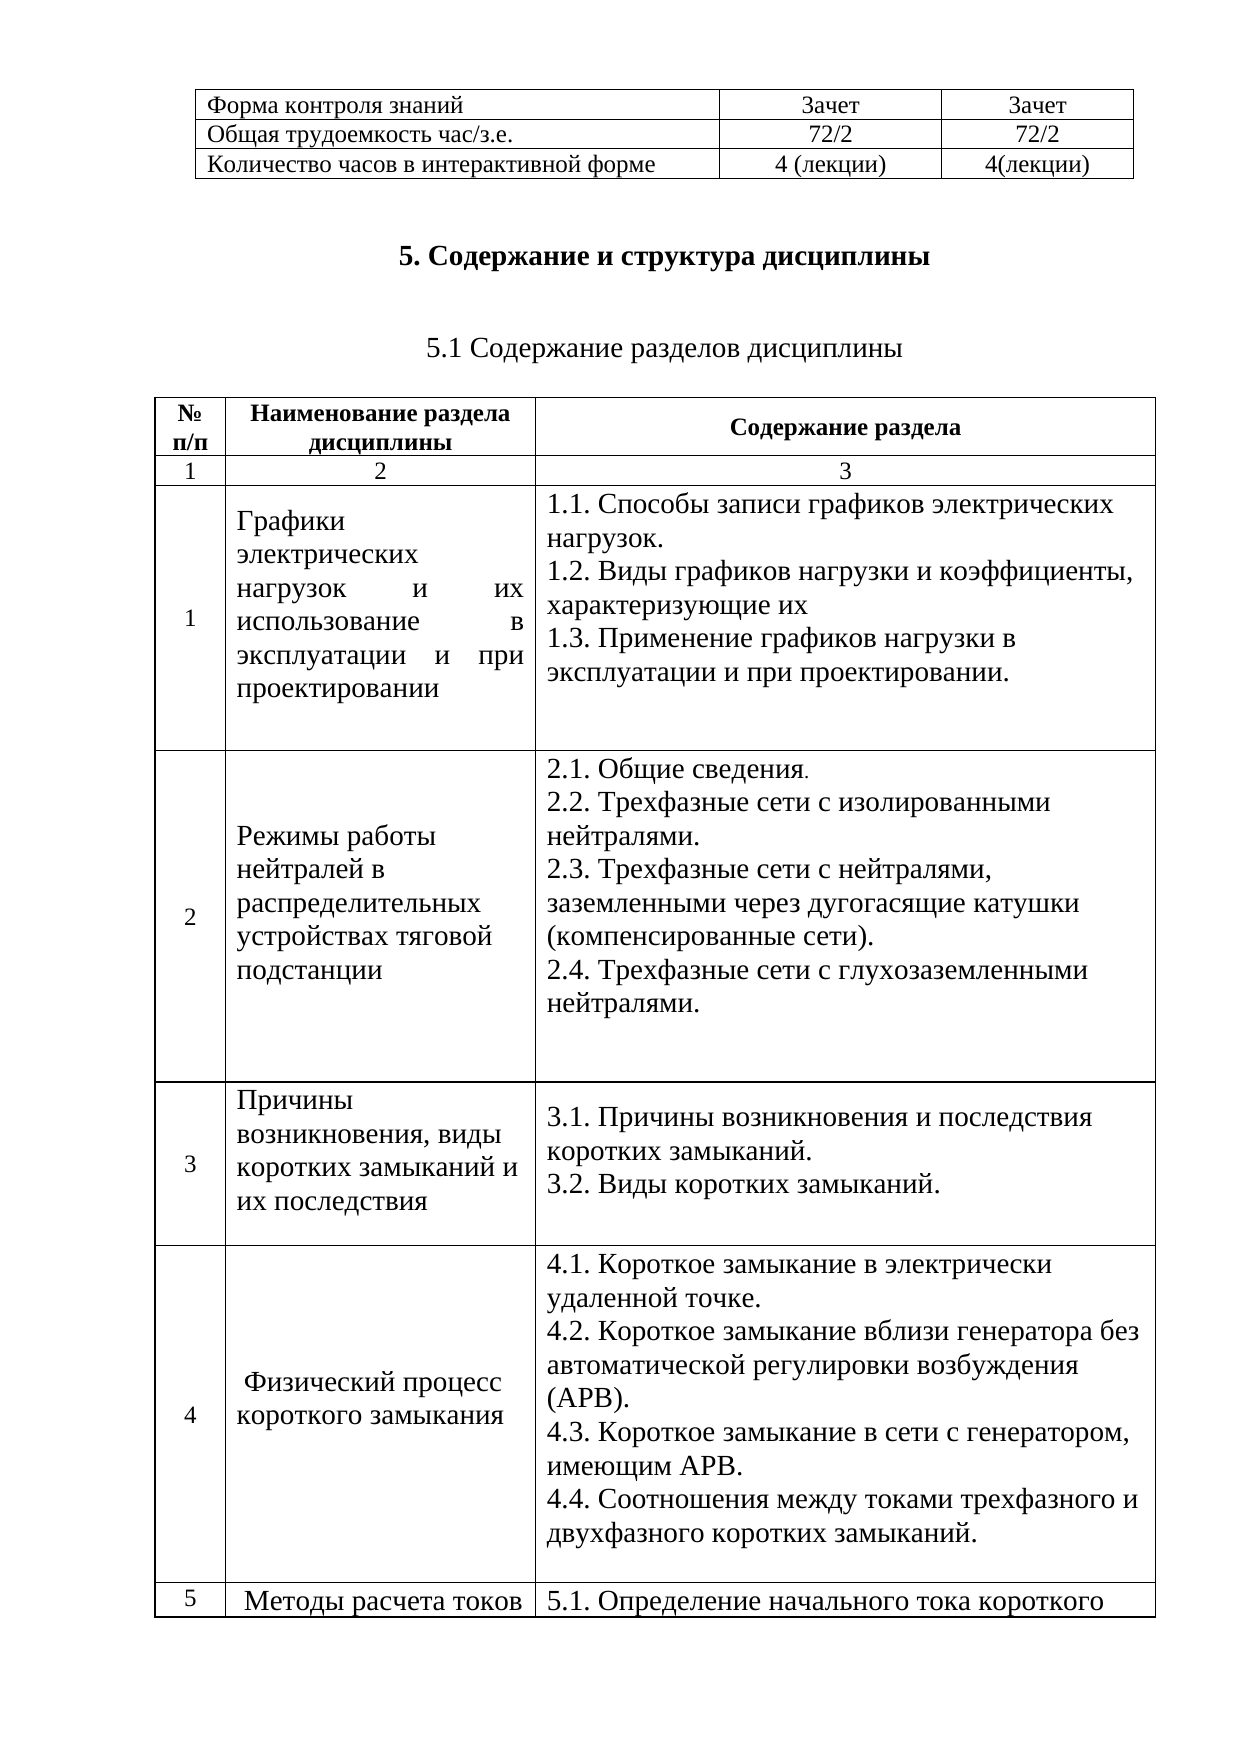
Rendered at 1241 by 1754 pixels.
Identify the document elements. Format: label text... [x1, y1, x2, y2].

table_cell 72/2 [720, 120, 941, 148]
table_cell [226, 1583, 535, 1616]
table_cell 3ачет [720, 90, 941, 118]
table_cell 2 [226, 456, 535, 485]
table_cell 4.1. Короткое замыкание в электрически удаленной точке. 4.2. Короткое замыкание вблизи генератора без автоматической регулировки возбуждения (АРВ). 4.3. Короткое замыкание в сети с генератором, имеющим АРВ. 4.4. Соотношения между токами трехфазного и двухфазного коротких замыканий. [536, 1246, 1155, 1582]
table_cell Физический процесс короткого замыкания [226, 1246, 535, 1582]
table_cell Количество часов в интерактивной форме [196, 149, 719, 178]
table_cell 4(лекции) [942, 149, 1133, 178]
table_cell 4 (лекции) [720, 149, 941, 178]
text 5.1 Содержание разделов дисциплины [177, 330, 1152, 363]
table_cell Общая трудоемкость час/з.е. [196, 120, 719, 148]
table_cell 4 [156, 1246, 225, 1582]
table_cell 3ачет [942, 90, 1133, 118]
table_cell Причины возникновения, виды коротких замыканий и их последствия [226, 1083, 535, 1245]
table_cell 3 [536, 456, 1155, 485]
table_cell 72/2 [942, 120, 1133, 148]
table_cell 1 [156, 456, 225, 485]
table_cell 3.1. Причины возникновения и последствия коротких замыканий. 3.2. Виды коротких замыканий. [536, 1083, 1155, 1245]
table_header Наименование раздела дисциплины [226, 398, 535, 455]
table_cell Форма контроля знаний [196, 90, 719, 118]
table_cell 2.1. Общие сведения. 2.2. Трехфазные сети с изолированными нейтралями. 2.3. Трехфазные сети с нейтралями, заземленными через дугогасящие катушки (компенсированные сети). 2.4. Трехфазные сети с глухозаземленными нейтралями. [536, 751, 1155, 1081]
table_header Содержание раздела [536, 398, 1155, 455]
table_cell 3 [156, 1083, 225, 1245]
text 5. Содержание и структура дисциплины [177, 238, 1152, 271]
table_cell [536, 1583, 1155, 1616]
table_cell 1.1. Способы записи графиков электрических нагрузок. 1.2. Виды графиков нагрузки и коэффициенты, характеризующие их 1.3. Применение графиков нагрузки в эксплуатации и при проектировании. [536, 486, 1155, 750]
table_cell Режимы работы нейтралей в распределительных устройствах тяговой подстанции [226, 751, 535, 1081]
table_cell 2 [156, 751, 225, 1081]
table_cell 5 [156, 1583, 225, 1616]
table_cell 1 [156, 486, 225, 750]
table_cell Графики электрических нагрузок и их использование в эксплуатации и при проектировании [226, 486, 535, 750]
table_header № п/п [156, 398, 225, 455]
